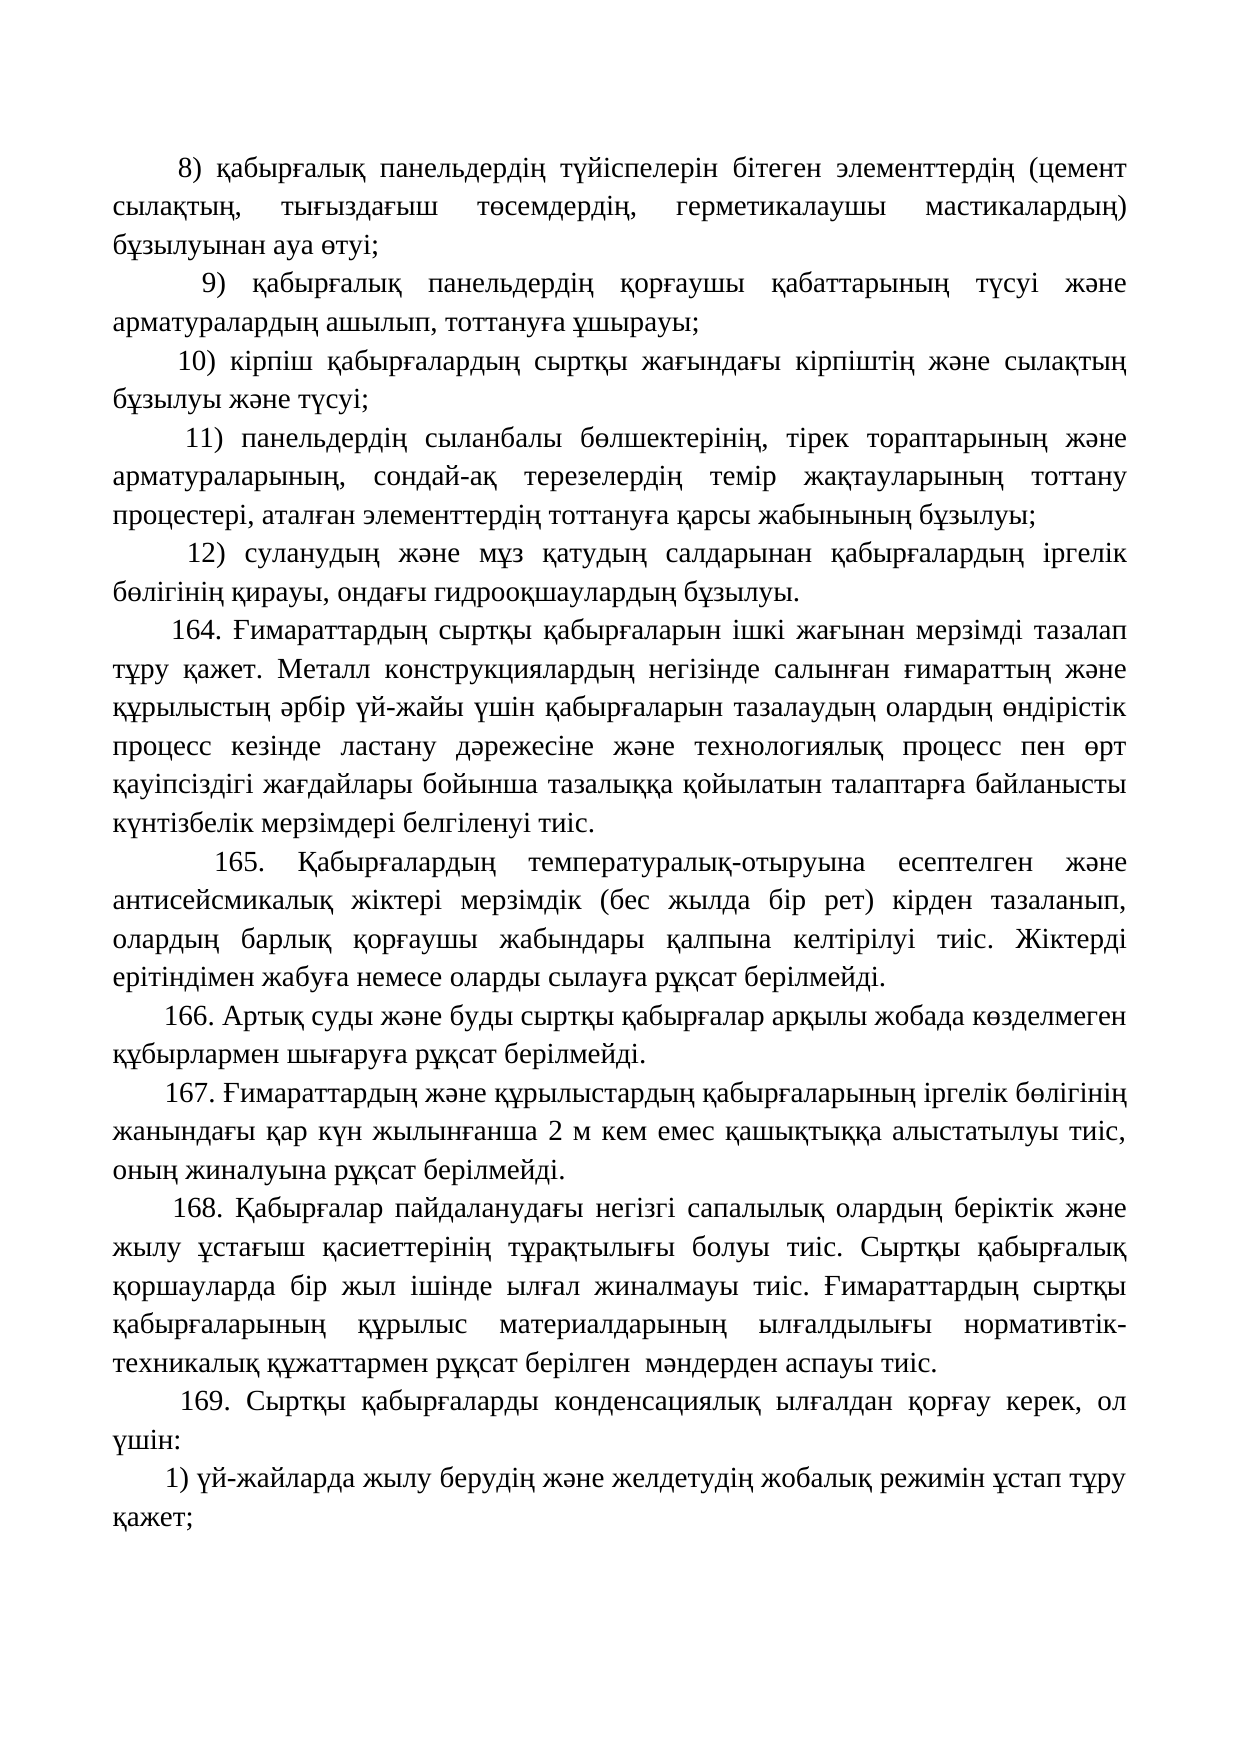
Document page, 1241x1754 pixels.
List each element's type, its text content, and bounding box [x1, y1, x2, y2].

text 1) үй-жайларда жылу берудің және желдетудің жобалық режимін ұстап тұру қажет; [112, 1460, 1128, 1532]
text 9) қабырғалық панельдердің қорғаушы қабаттарының түсуі және арматуралардың ашылып, тоттануға ұшырауы; [112, 266, 1128, 338]
text 164. Ғимараттардың сыртқы қабырғаларын ішкі жағынан мерзімді тазалап тұру қажет. Металл конструкциялардың негізінде салынған ғимараттың және құрылыстың әрбір үй-жайы үшін қабырғаларын тазалаудың олардың өндірістік процесс кезінде ластану дәрежесіне және технологиялық процесс пен өрт қауіпсіздігі жағдайлары бойынша тазалыққа қойылатын талаптарға байланысты күнтізбелік мерзімдері белгіленуі тиіс. [112, 612, 1128, 839]
text 10) кірпіш қабырғалардың сыртқы жағындағы кірпіштің және сылақтың бұзылуы және түсуі; [112, 343, 1128, 415]
text 8) қабырғалық панельдердің түйіспелерін бітеген элементтердің (цемент сылақтың, тығыздағыш төсемдердің, герметикалаушы мастикалардың) бұзылуынан ауа өтуі; [112, 150, 1128, 261]
text 169. Сыртқы қабырғаларды конденсациялық ылғалдан қорғау керек, ол үшін: [112, 1383, 1128, 1455]
text 168. Қабырғалар пайдаланудағы негізгі сапалылық олардың беріктік және жылу ұстағыш қасиеттерінің тұрақтылығы болуы тиіс. Сыртқы қабырғалық қоршауларда бір жыл ішінде ылғал жиналмауы тиіс. Ғимараттардың сыртқы қабырғаларының құрылыс материалдарының ылғалдылығы нормативтік-техникалық құжаттармен рұқсат берілген мәндерден аспауы тиіс. [112, 1191, 1128, 1378]
text 12) суланудың және мұз қатудың салдарынан қабырғалардың іргелік бөлігінің қирауы, ондағы гидрооқшаулардың бұзылуы. [112, 535, 1128, 607]
text 165. Қабырғалардың температуралық-отыруына есептелген және антисейсмикалық жіктері мерзімдік (бес жылда бір рет) кірден тазаланып, олардың барлық қорғаушы жабындары қалпына келтірілуі тиіс. Жіктерді ерітіндімен жабуға немесе оларды сылауға рұқсат берілмейді. [112, 844, 1128, 993]
text 11) панельдердің сыланбалы бөлшектерінің, тірек тораптарының және арматураларының, сондай-ақ терезелердің темір жақтауларының тоттану процестері, аталған элементтердің тоттануға қарсы жабынының бұзылуы; [112, 420, 1128, 530]
text 167. Ғимараттардың және құрылыстардың қабырғаларының іргелік бөлігінің жанындағы қар күн жылынғанша 2 м кем емес қашықтыққа алыстатылуы тиіс, оның жиналуына рұқсат берілмейді. [112, 1075, 1128, 1186]
text 166. Артық суды және буды сыртқы қабырғалар арқылы жобада көзделмеген құбырлармен шығаруға рұқсат берілмейді. [112, 998, 1128, 1070]
